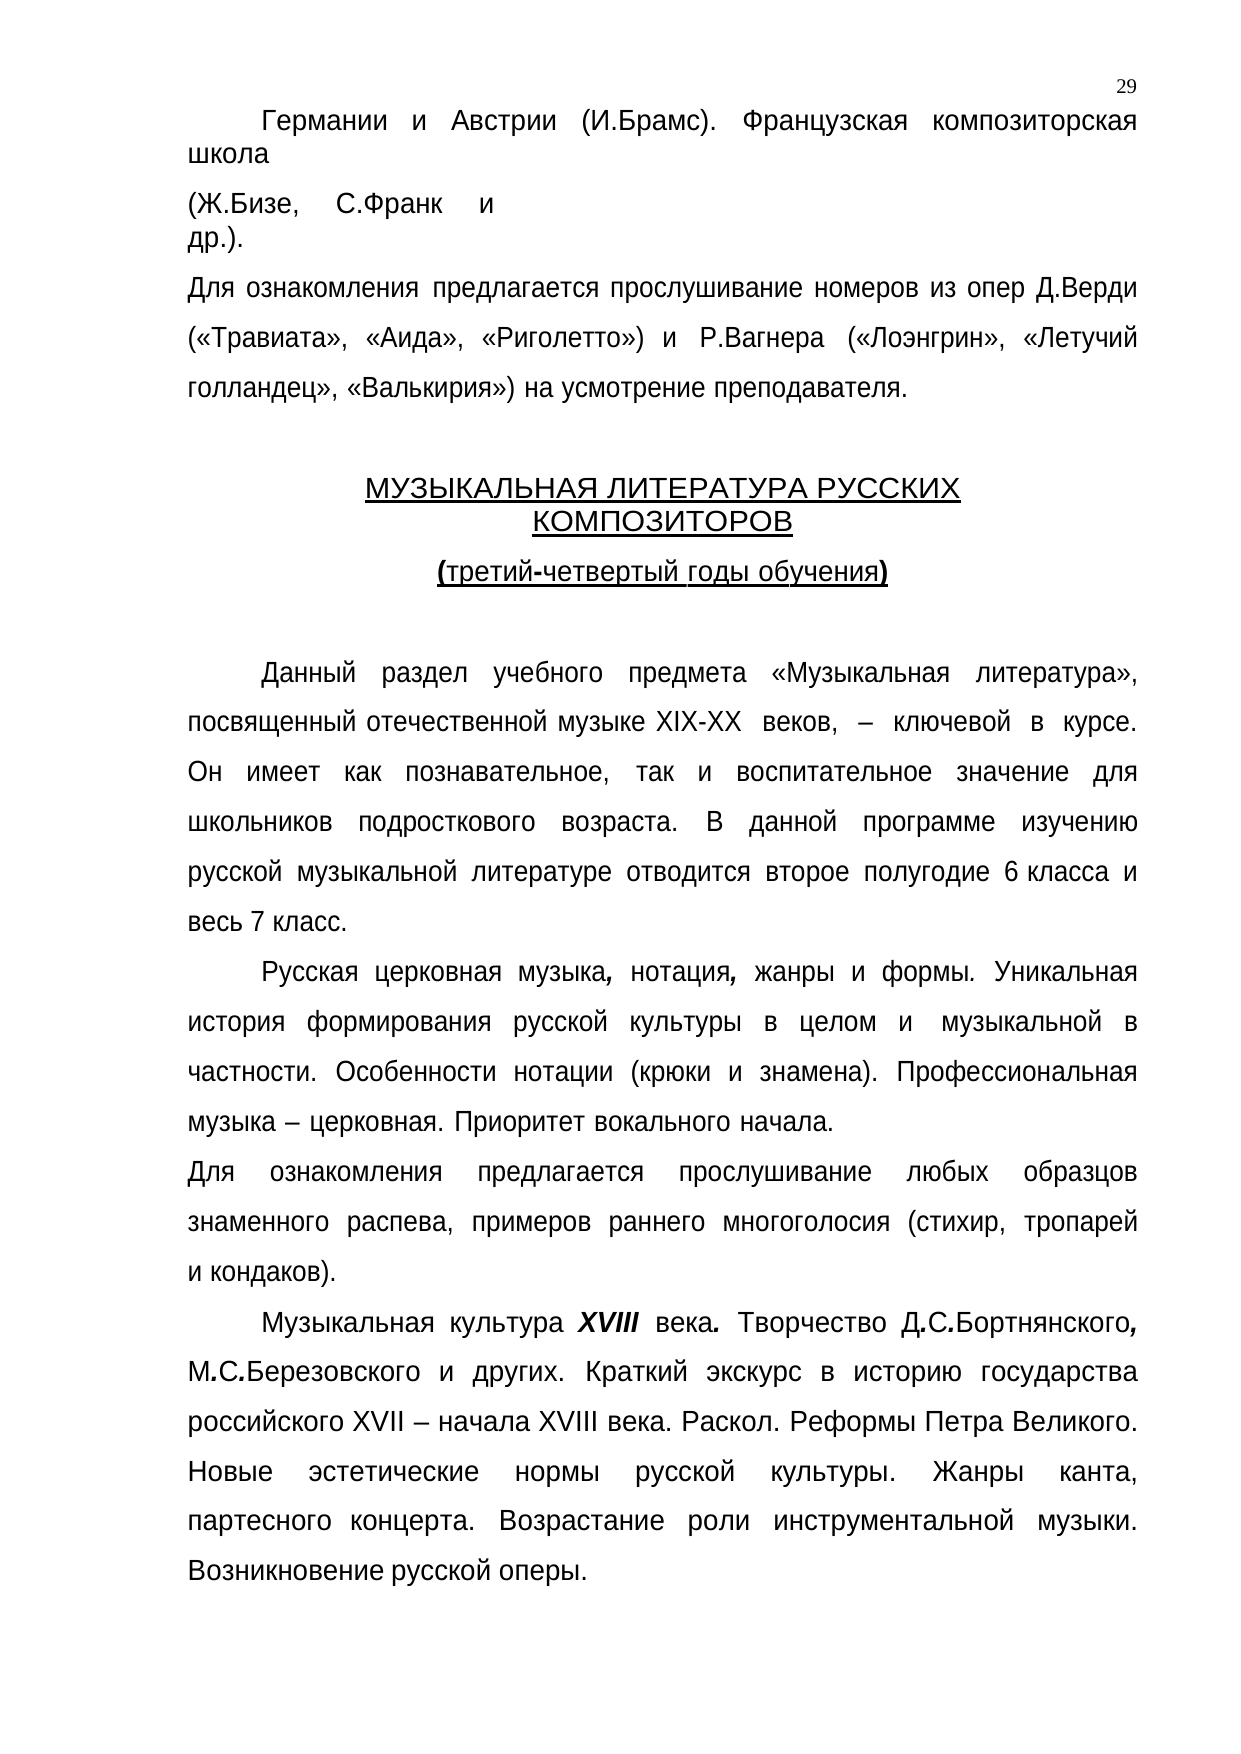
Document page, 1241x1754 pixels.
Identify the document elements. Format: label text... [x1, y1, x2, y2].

text (Ж.Бизе, С.Франк и др.). [187, 186, 494, 253]
text Данный раздел учебного предмета «Музыкальная литература», посвященный отечественной музыке XIX-XX веков, – ключевой в курсе. Он имеет как познавательное, так и воспитательное значение для школьников подросткового возраста. В данной программе изучению русской музыкальной литературе отводится второе полугодие 6 класса и весь 7 класс. [187, 654, 1138, 938]
text Русская церковная музыка, нотация, жанры и формы. Уникальная история формирования русской культуры в целом и музыкальной в частности. Особенности нотации (крюки и знамена). Профессиональная музыка – церковная. Приоритет вокального начала. [187, 954, 1138, 1138]
text МУЗЫКАЛЬНАЯ ЛИТЕРАТУРА РУССКИХ КОМПОЗИТОРОВ [239, 471, 1086, 538]
text Для ознакомления предлагается прослушивание номеров из опер Д.Верди («Травиата», «Аида», «Риголетто») и Р.Вагнера («Лоэнгрин», «Летучий голландец», «Валькирия») на усмотрение преподавателя. [187, 270, 1138, 403]
text Музыкальная культура XVIII века. Творчество Д.С.Бортнянского, М.С.Березовского и других. Краткий экскурс в историю государства российского XVII – начала XVIII века. Раскол. Реформы Петра Великого. Новые эстетические нормы русской культуры. Жанры канта, партесного концерта. Возрастание роли инструментальной музыки. Возникновение русской оперы. [187, 1305, 1138, 1586]
text Германии и Австрии (И.Брамс). Французская композиторская школа [187, 103, 1138, 170]
text (третий-четвертый годы обучения) [176, 554, 1148, 588]
text Для ознакомления предлагается прослушивание любых образцов знаменного распева, примеров раннего многоголосия (стихир, тропарей и кондаков). [187, 1154, 1138, 1288]
